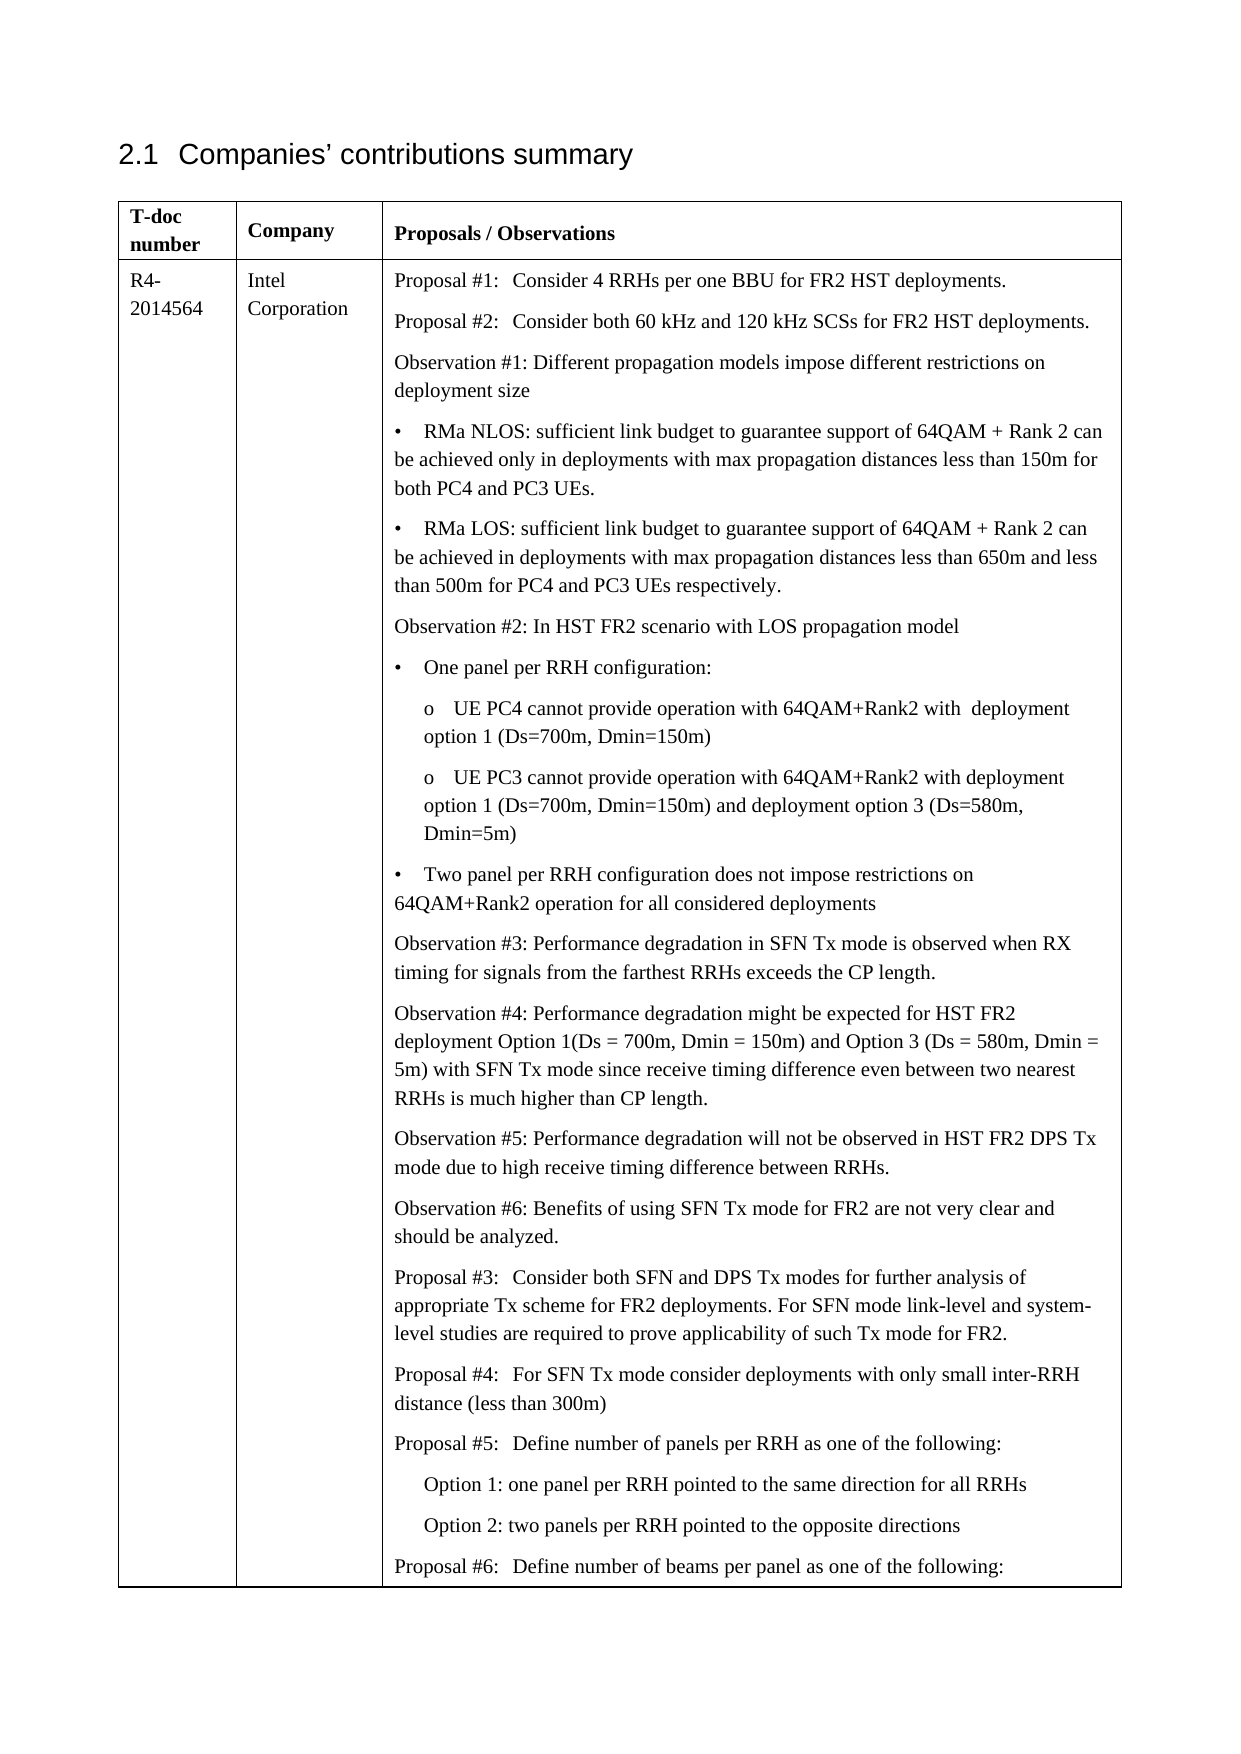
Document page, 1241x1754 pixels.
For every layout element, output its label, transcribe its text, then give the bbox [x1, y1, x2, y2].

table_header Proposals / Observations [383, 202, 1121, 259]
table_header Company [237, 202, 382, 259]
table_cell Intel Corporation [237, 260, 382, 1586]
table_header T-doc number [119, 202, 236, 259]
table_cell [383, 260, 1121, 1586]
subtitle Companies’ contributions summary [118, 126, 1122, 182]
table_cell R4-2014564 [119, 260, 236, 1586]
